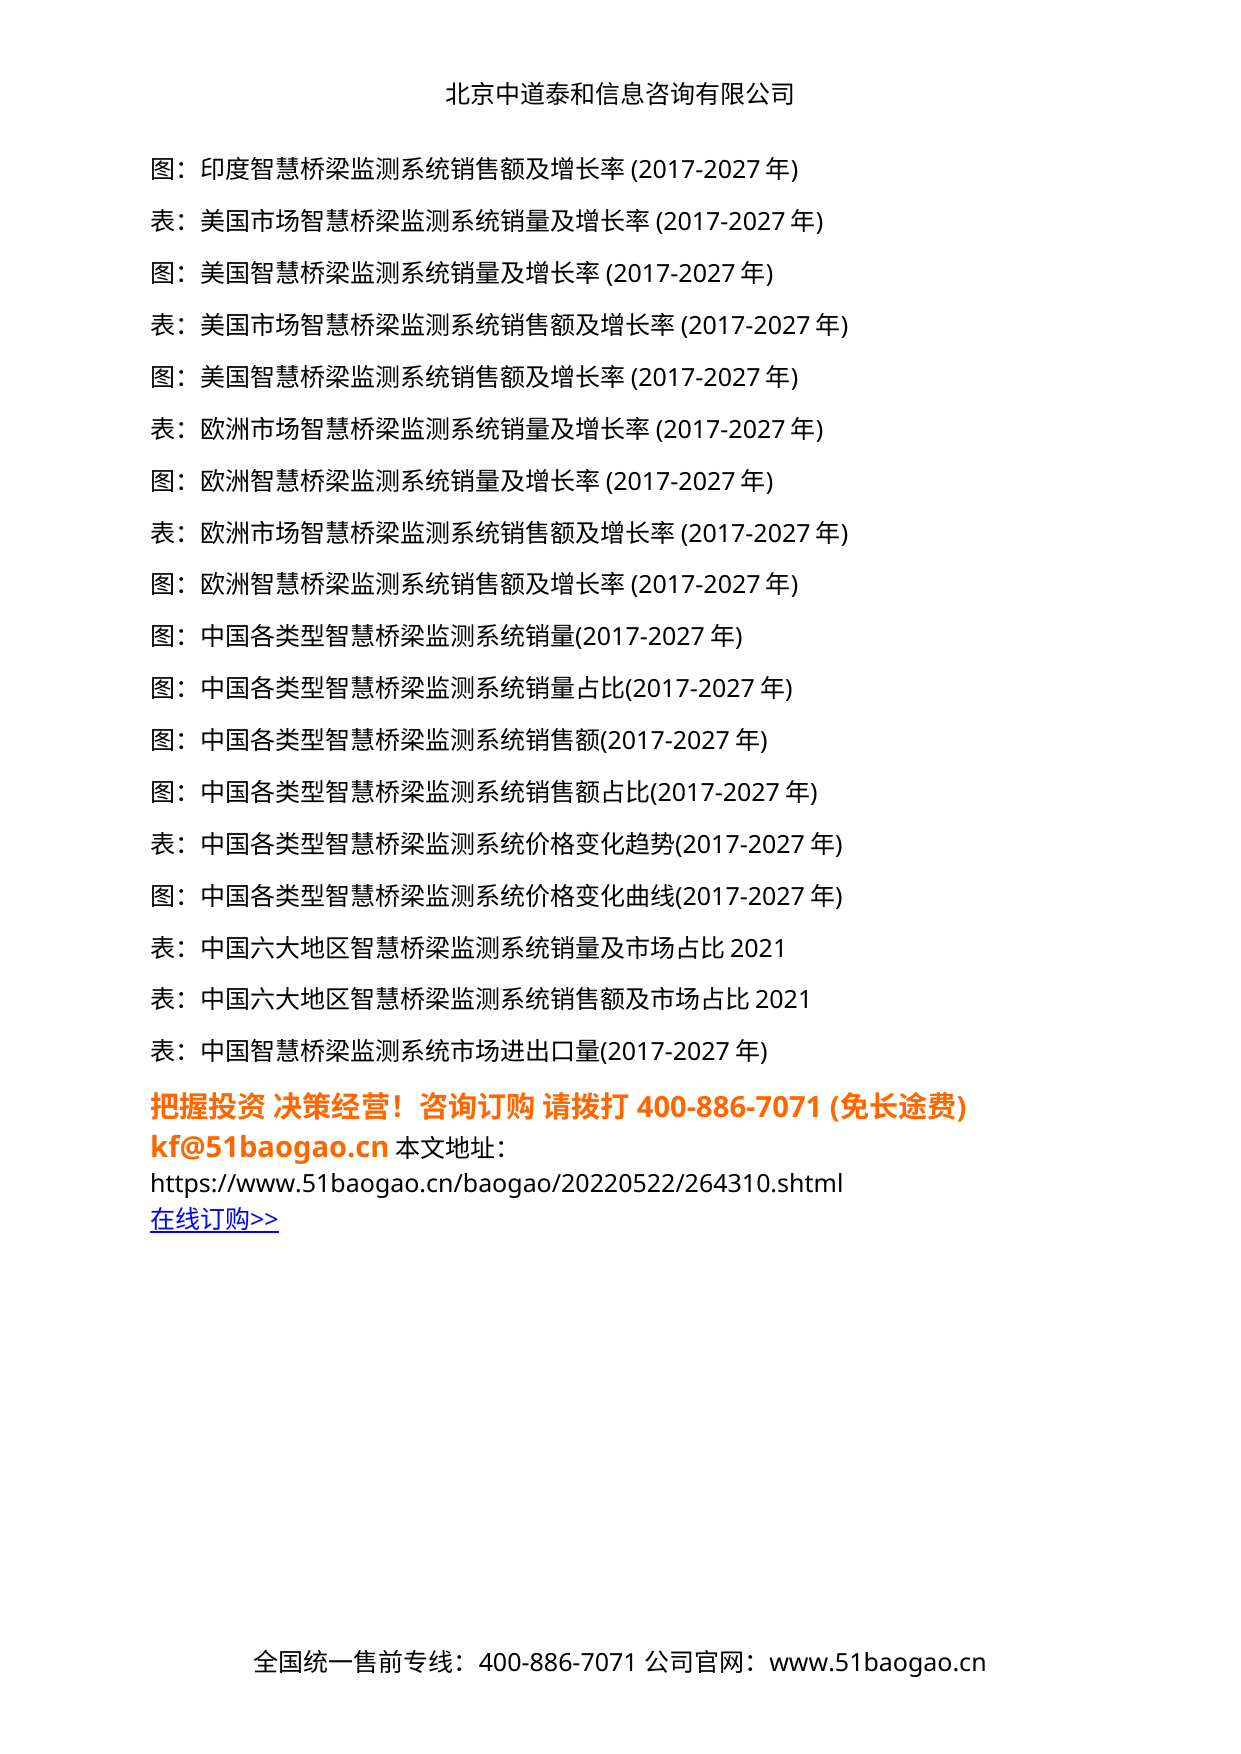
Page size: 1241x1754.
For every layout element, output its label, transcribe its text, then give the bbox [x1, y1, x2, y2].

text 图：中国各类型智慧桥梁监测系统销售额(2017-2027年) [150, 721, 1090, 757]
text 图：中国各类型智慧桥梁监测系统销量占比(2017-2027年) [150, 669, 1090, 705]
text 图：美国智慧桥梁监测系统销量及增长率 (2017-2027年) [150, 254, 1090, 290]
text 图：美国智慧桥梁监测系统销售额及增长率 (2017-2027年) [150, 357, 1090, 394]
text 表：中国六大地区智慧桥梁监测系统销售额及市场占比2021 [150, 980, 1090, 1016]
text 表：欧洲市场智慧桥梁监测系统销售额及增长率 (2017-2027年) [150, 513, 1090, 549]
text 表：美国市场智慧桥梁监测系统销量及增长率 (2017-2027年) [150, 202, 1090, 238]
text 图：欧洲智慧桥梁监测系统销量及增长率 (2017-2027年) [150, 461, 1090, 497]
text 图：欧洲智慧桥梁监测系统销售额及增长率 (2017-2027年) [150, 565, 1090, 601]
text 图：印度智慧桥梁监测系统销售额及增长率 (2017-2027年) [150, 150, 1090, 186]
text 图：中国各类型智慧桥梁监测系统价格变化曲线(2017-2027年) [150, 876, 1090, 912]
text 图：中国各类型智慧桥梁监测系统销售额占比(2017-2027年) [150, 772, 1090, 809]
text 图：中国各类型智慧桥梁监测系统销量(2017-2027年) [150, 617, 1090, 653]
text 表：中国智慧桥梁监测系统市场进出口量(2017-2027年) [150, 1032, 1090, 1068]
text 表：中国各类型智慧桥梁监测系统价格变化趋势(2017-2027年) [150, 824, 1090, 861]
text 表：中国六大地区智慧桥梁监测系统销量及市场占比2021 [150, 928, 1090, 964]
text 在线订购>> [150, 1200, 1090, 1236]
text 表：欧洲市场智慧桥梁监测系统销量及增长率 (2017-2027年) [150, 409, 1090, 446]
text 表：美国市场智慧桥梁监测系统销售额及增长率 (2017-2027年) [150, 306, 1090, 342]
text 把握投资 决策经营！咨询订购 请拨打 400-886-7071 (免长途费) kf@51baogao.cn本文地址：https://www.51baogao.cn/baogao/20220522/264310.shtml [150, 1084, 1090, 1200]
